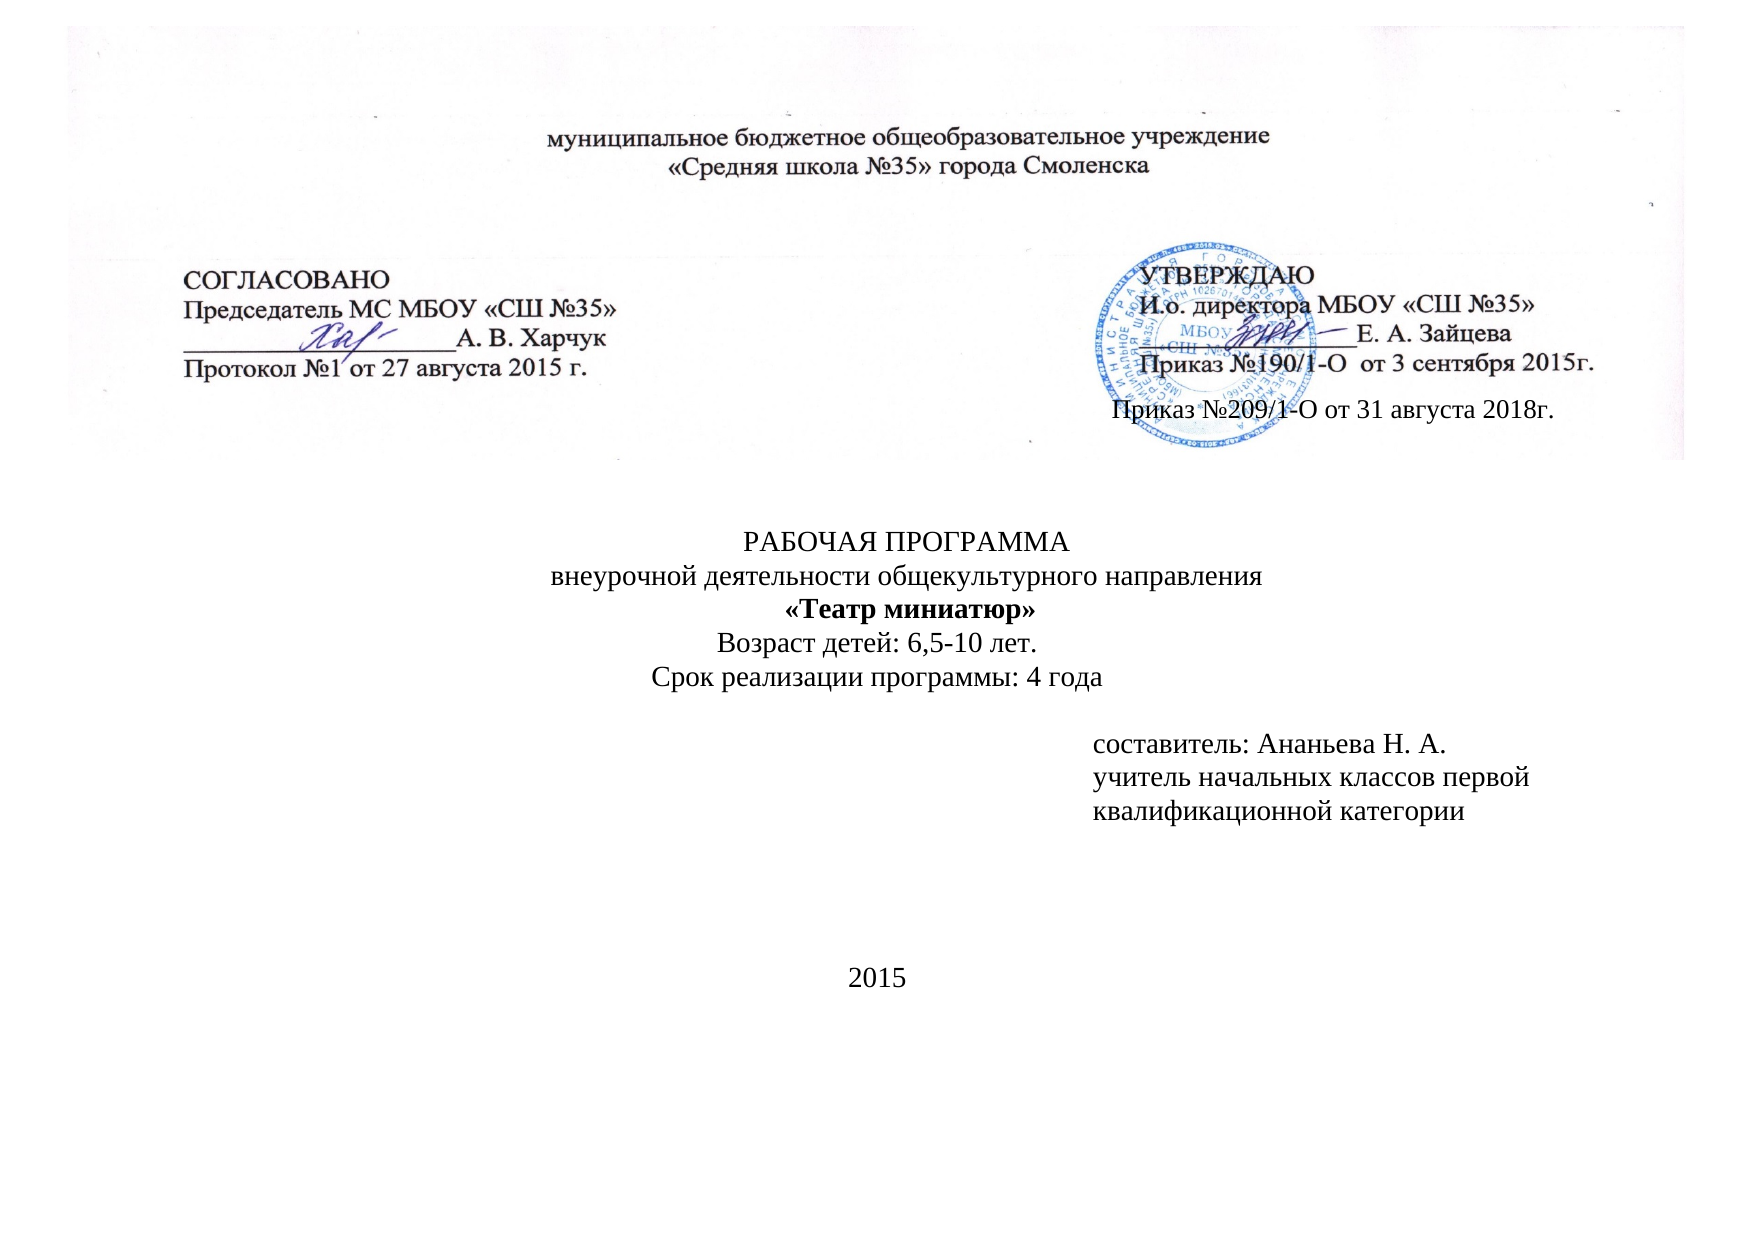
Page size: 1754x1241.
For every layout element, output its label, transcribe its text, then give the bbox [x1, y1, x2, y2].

text 2015 [118, 961, 1636, 994]
text Возраст детей: 6,5-10 лет. [118, 625, 1636, 659]
text Срок реализации программы: 4 года [118, 659, 1636, 692]
text учитель начальных классов первой квалификационной категории [1093, 759, 1636, 826]
text Приказ №209/1-О от 31 августа 2018г. [118, 393, 1636, 424]
text составитель: Ананьева Н. А. [118, 726, 1636, 759]
text внеурочной деятельности общекультурного направления [118, 558, 1636, 592]
text «Театр миниатюр» [118, 592, 1636, 625]
picture [62, 26, 1692, 460]
text РАБОЧАЯ ПРОГРАММА [118, 524, 1636, 558]
